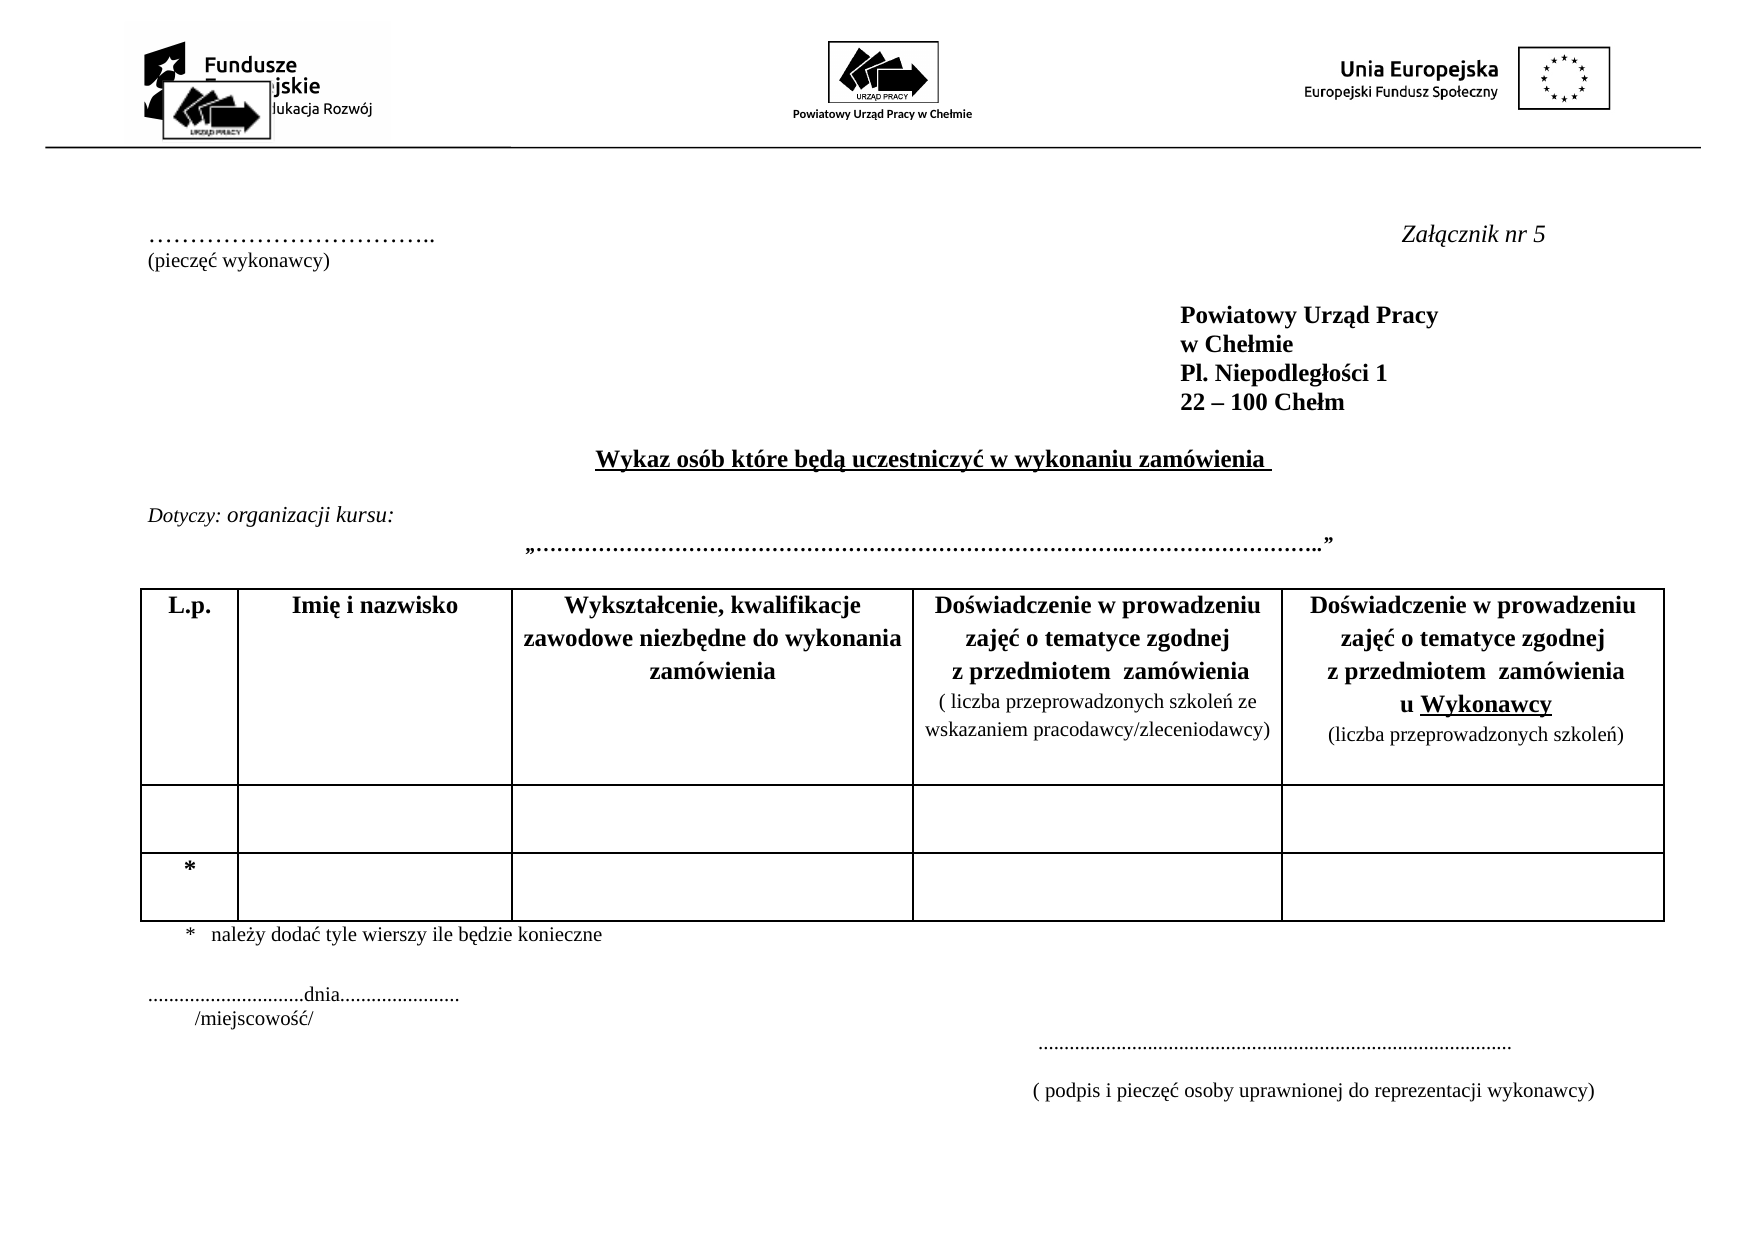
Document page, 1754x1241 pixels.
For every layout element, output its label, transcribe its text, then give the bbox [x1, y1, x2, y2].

picture [1283, 26, 1629, 116]
table_header Doświadczenie w prowadzeniu zajęć o tematyce zgodnej z przedmiotem zamówienia ( liczba przeprowadzonych szkoleń ze wskazaniem pracodawcy/zleceniodawcy) [914, 590, 1281, 784]
text 22 – 100 Chełm [1106, 387, 1713, 415]
table_cell [513, 786, 912, 852]
text ( podpis i pieczęć osoby uprawnionej do reprezentacji wykonawcy) [221, 1078, 1713, 1102]
table_cell * [142, 854, 237, 920]
table_cell [239, 786, 511, 852]
table_header Wykształcenie, kwalifikacje zawodowe niezbędne do wykonania zamówienia [513, 590, 912, 784]
text Pl. Niepodległości 1 [1106, 358, 1713, 387]
text „………………………………………………………………………….………………………..” [148, 532, 1713, 556]
table_cell [239, 854, 511, 920]
table_cell [142, 786, 237, 852]
picture [124, 21, 392, 162]
text ..............................dnia....................... [148, 982, 1713, 1006]
text …………………………….. Załącznik nr 5 [148, 219, 1713, 247]
text * należy dodać tyle wierszy ile będzie konieczne [185, 922, 1713, 946]
text Powiatowy Urząd Pracy [148, 300, 1713, 329]
table_cell [914, 786, 1281, 852]
table_cell [513, 854, 912, 920]
table_cell [1283, 786, 1663, 852]
table_cell [914, 854, 1281, 920]
table_header L.p. [142, 590, 237, 784]
table_cell [1283, 854, 1663, 920]
table_header Doświadczenie w prowadzeniu zajęć o tematyce zgodnej z przedmiotem zamówienia u Wykonawcy (liczba przeprowadzonych szkoleń) [1283, 590, 1663, 784]
text w Chełmie [1106, 329, 1713, 358]
text ........................................................................................... [148, 1030, 1713, 1054]
table_header Imię i nazwisko [239, 590, 511, 784]
text (pieczęć wykonawcy) [148, 247, 1713, 272]
text /miejscowość/ [148, 1006, 1713, 1030]
text Dotyczy: organizacji kursu: [148, 502, 1713, 528]
text Wykaz osób które będą uczestniczyć w wykonaniu zamówienia [148, 444, 1713, 473]
